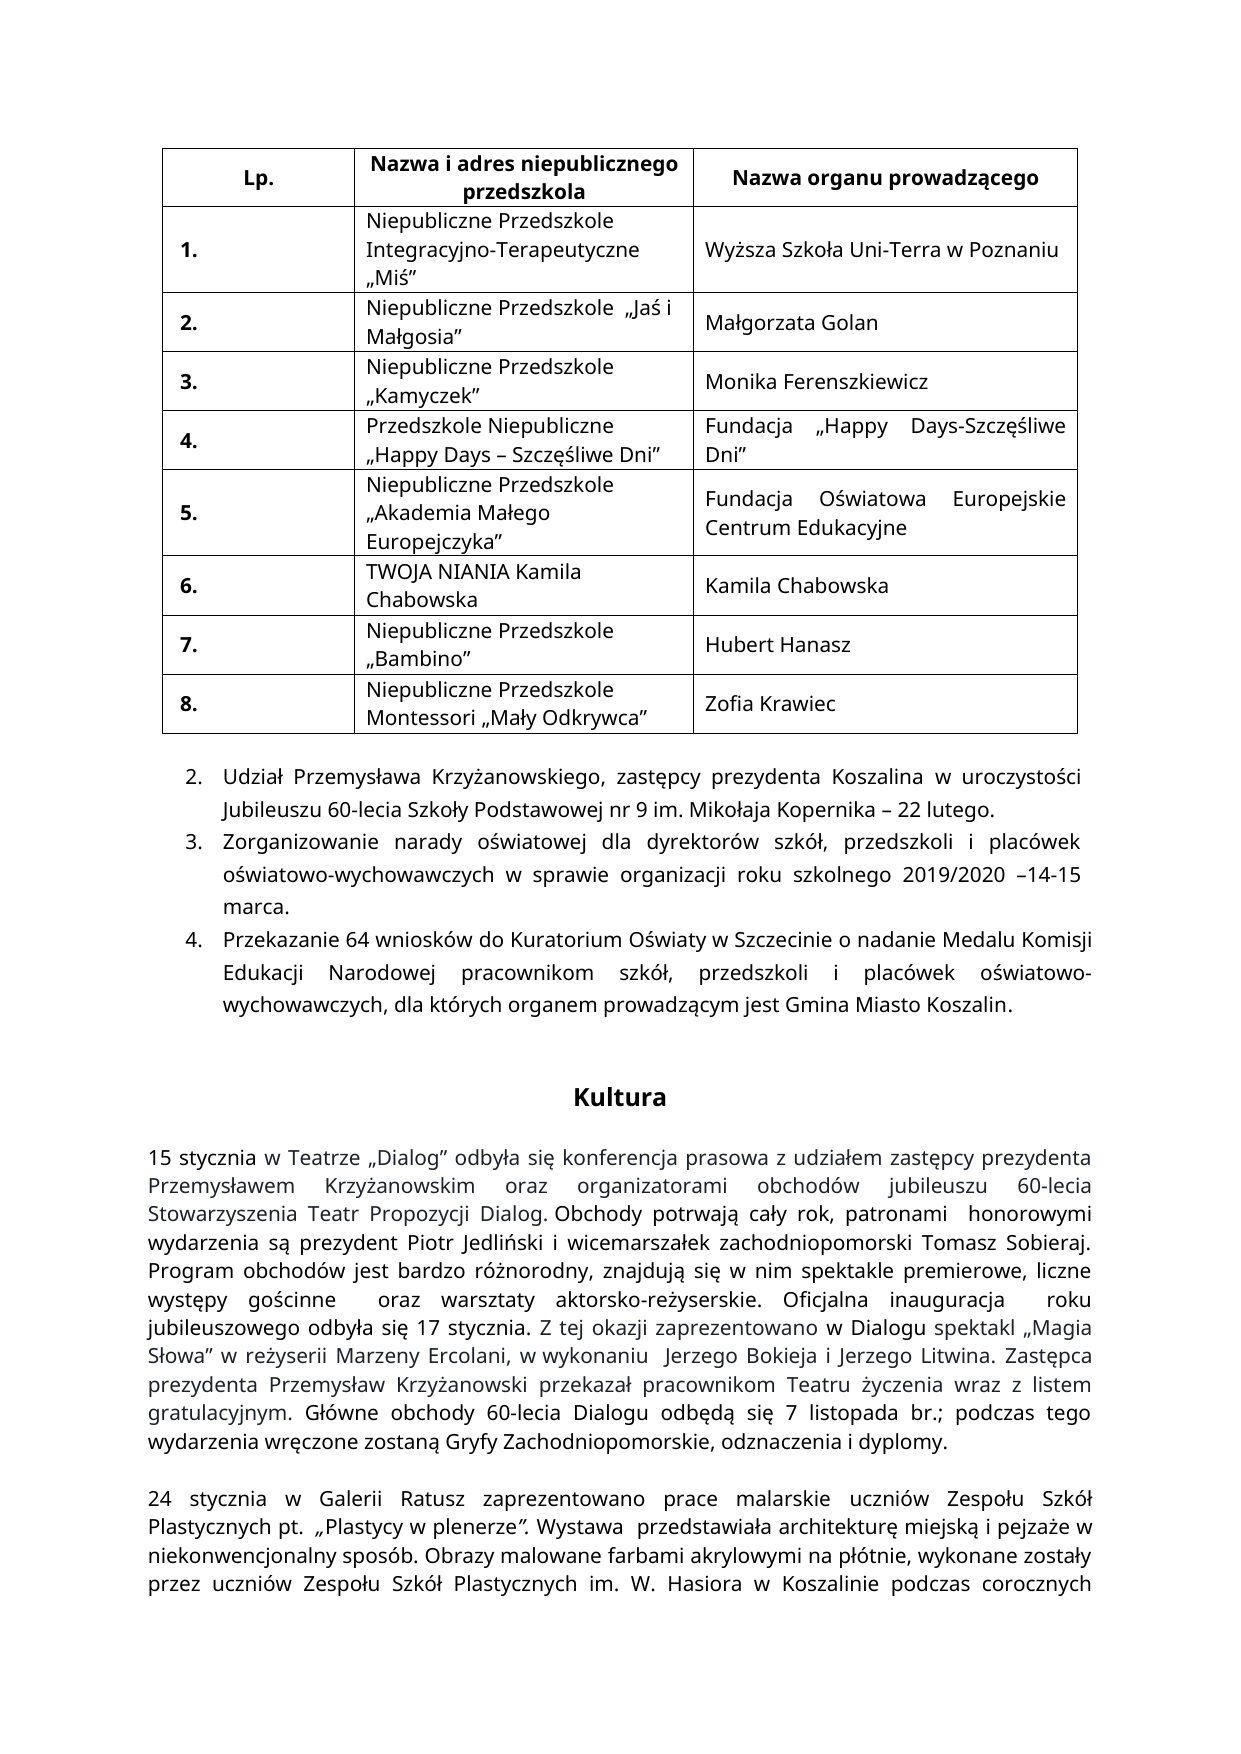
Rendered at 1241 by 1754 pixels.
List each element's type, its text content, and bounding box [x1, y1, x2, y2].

text 15 stycznia w Teatrze „Dialog” odbyła się konferencja prasowa z udziałem zastępcy prezydenta Przemysławem Krzyżanowskim oraz organizatorami obchodów jubileuszu 60-lecia Stowarzyszenia Teatr Propozycji Dialog. Obchody potrwają cały rok, patronami honorowymi wydarzenia są prezydent Piotr Jedliński i wicemarszałek zachodniopomorski Tomasz Sobieraj. Program obchodów jest bardzo różnorodny, znajdują się w nim spektakle premierowe, liczne występy gościnne oraz warsztaty aktorsko-reżyserskie. Oficjalna inauguracja roku jubileuszowego odbyła się 17 stycznia. Z tej okazji zaprezentowano w Dialogu spektakl „Magia Słowa” w reżyserii Marzeny Ercolani, w wykonaniu Jerzego Bokieja i Jerzego Litwina. Zastępca prezydenta Przemysław Krzyżanowski przekazał pracownikom Teatru życzenia wraz z listem gratulacyjnym. Główne obchody 60-lecia Dialogu odbędą się 7 listopada br.; podczas tego wydarzenia wręczone zostaną Gryfy Zachodniopomorskie, odznaczenia i dyplomy. [148, 1199, 1093, 1455]
table_cell Kamila Chabowska [694, 556, 1077, 614]
table_cell Zofia Krawiec [694, 675, 1077, 733]
table_cell Monika Ferenszkiewicz [694, 352, 1077, 410]
table_cell [163, 352, 354, 410]
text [148, 1484, 1093, 1598]
table_header Lp. [163, 149, 354, 206]
table_cell [163, 675, 354, 733]
table_cell [163, 556, 354, 614]
table_cell Hubert Hanasz [694, 616, 1077, 673]
table_cell [163, 207, 354, 292]
table_cell Niepubliczne Przedszkole „Jaś i Małgosia” [355, 293, 693, 351]
table_cell Niepubliczne Przedszkole Integracyjno-Terapeutyczne „Miś” [355, 207, 693, 292]
table_cell [163, 411, 354, 469]
table_cell Przedszkole Niepubliczne „Happy Days – Szczęśliwe Dni” [355, 411, 693, 469]
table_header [355, 149, 693, 206]
table_cell [163, 293, 354, 351]
table_cell TWOJA NIANIA Kamila Chabowska [355, 556, 693, 614]
list Udział Przemysława Krzyżanowskiego, zastępcy prezydenta Koszalina w uroczystości Jubileuszu 60-lecia Szkoły Podstawowej nr 9 im. Mikołaja Kopernika – 22 lutego. [185, 762, 1081, 823]
table_cell Małgorzata Golan [694, 293, 1077, 351]
table_cell [163, 470, 354, 555]
table_cell [163, 616, 354, 673]
table_cell Niepubliczne Przedszkole Montessori „Mały Odkrywca” [355, 675, 693, 733]
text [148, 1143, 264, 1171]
table_cell Niepubliczne Przedszkole „Akademia Małego Europejczyka” [355, 470, 693, 555]
table_cell Niepubliczne Przedszkole „Bambino” [355, 616, 693, 673]
table_cell Wyższa Szkoła Uni-Terra w Poznaniu [694, 207, 1077, 292]
table_cell Niepubliczne Przedszkole „Kamyczek” [355, 352, 693, 410]
list Przekazanie 64 wniosków do Kuratorium Oświaty w Szczecinie o nadanie Medalu Komisji Edukacji Narodowej pracownikom szkół, przedszkoli i placówek oświatowo-wychowawczych, dla których organem prowadzącym jest Gmina Miasto Koszalin. [185, 925, 1093, 1019]
table_cell Fundacja Oświatowa Europejskie Centrum Edukacyjne [694, 470, 1077, 555]
list Zorganizowanie narady oświatowej dla dyrektorów szkół, przedszkoli i placówek oświatowo-wychowawczych w sprawie organizacji roku szkolnego 2019/2020 –14-15 marca. [185, 827, 1081, 921]
subtitle Kultura [148, 1080, 1093, 1114]
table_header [694, 149, 1077, 206]
table_cell Fundacja „Happy Days-Szczęśliwe Dni” [694, 411, 1077, 469]
